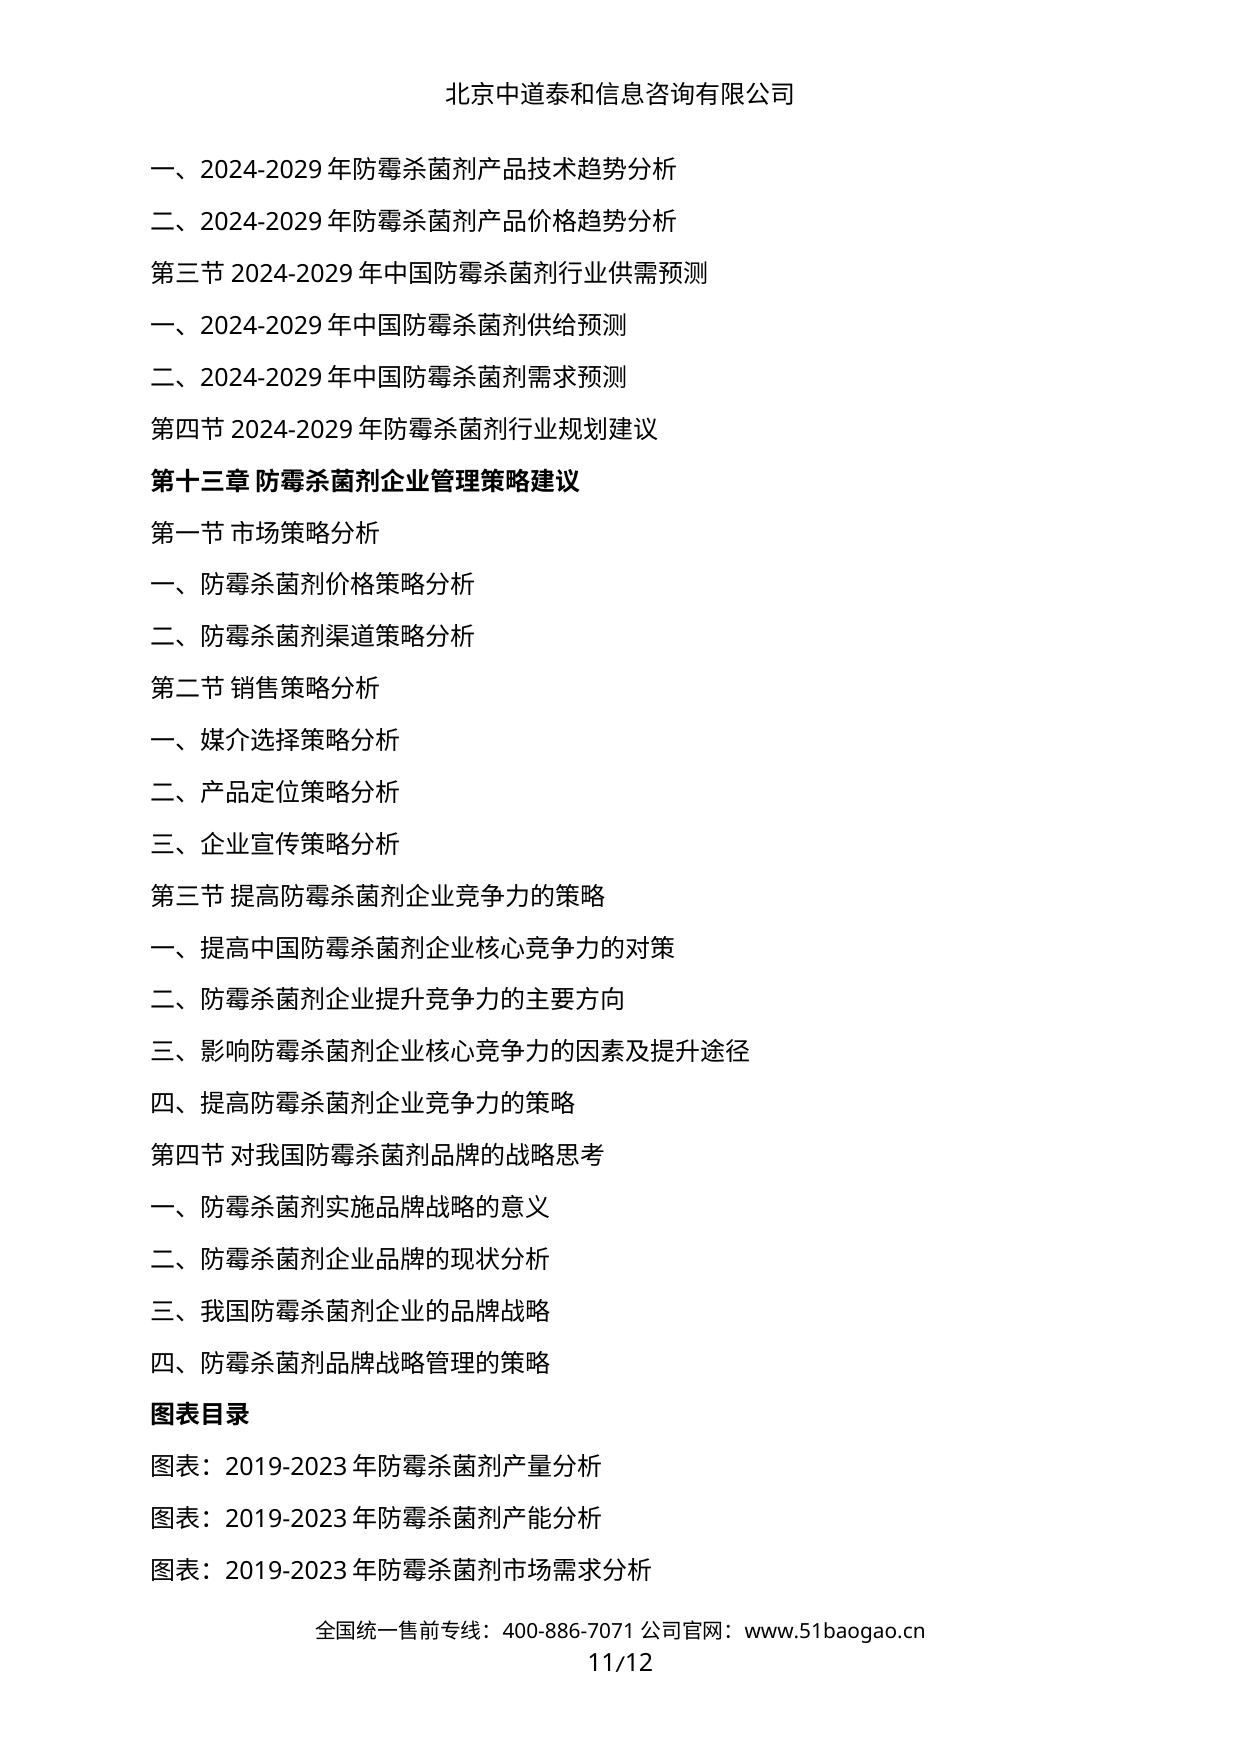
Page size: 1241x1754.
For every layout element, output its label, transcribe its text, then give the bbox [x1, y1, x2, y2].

text 二、防霉杀菌剂企业提升竞争力的主要方向 [150, 980, 1090, 1016]
text 一、防霉杀菌剂价格策略分析 [150, 565, 1090, 601]
text 二、防霉杀菌剂渠道策略分析 [150, 617, 1090, 653]
text 第二节 销售策略分析 [150, 669, 1090, 705]
text 四、提高防霉杀菌剂企业竞争力的策略 [150, 1084, 1090, 1120]
text 一、2024-2029年中国防霉杀菌剂供给预测 [150, 306, 1090, 342]
text 二、2024-2029年中国防霉杀菌剂需求预测 [150, 357, 1090, 394]
text 图表：2019-2023年防霉杀菌剂产量分析 [150, 1447, 1090, 1483]
text 三、我国防霉杀菌剂企业的品牌战略 [150, 1291, 1090, 1327]
text 四、防霉杀菌剂品牌战略管理的策略 [150, 1343, 1090, 1379]
text 一、2024-2029年防霉杀菌剂产品技术趋势分析 [150, 150, 1090, 186]
text 二、2024-2029年防霉杀菌剂产品价格趋势分析 [150, 202, 1090, 238]
text 一、媒介选择策略分析 [150, 721, 1090, 757]
text 图表：2019-2023年防霉杀菌剂市场需求分析 [150, 1551, 1090, 1587]
text 一、防霉杀菌剂实施品牌战略的意义 [150, 1187, 1090, 1224]
text 第十三章 防霉杀菌剂企业管理策略建议 [150, 461, 1090, 497]
text 第四节 对我国防霉杀菌剂品牌的战略思考 [150, 1136, 1090, 1172]
text 第四节 2024-2029年防霉杀菌剂行业规划建议 [150, 409, 1090, 446]
text 图表：2019-2023年防霉杀菌剂产能分析 [150, 1499, 1090, 1535]
text 二、防霉杀菌剂企业品牌的现状分析 [150, 1239, 1090, 1276]
text 二、产品定位策略分析 [150, 772, 1090, 809]
text 三、企业宣传策略分析 [150, 824, 1090, 861]
text 第三节 提高防霉杀菌剂企业竞争力的策略 [150, 876, 1090, 912]
text 一、提高中国防霉杀菌剂企业核心竞争力的对策 [150, 928, 1090, 964]
text 第三节 2024-2029年中国防霉杀菌剂行业供需预测 [150, 254, 1090, 290]
text 第一节 市场策略分析 [150, 513, 1090, 549]
text 三、影响防霉杀菌剂企业核心竞争力的因素及提升途径 [150, 1032, 1090, 1068]
text 图表目录 [150, 1395, 1090, 1431]
